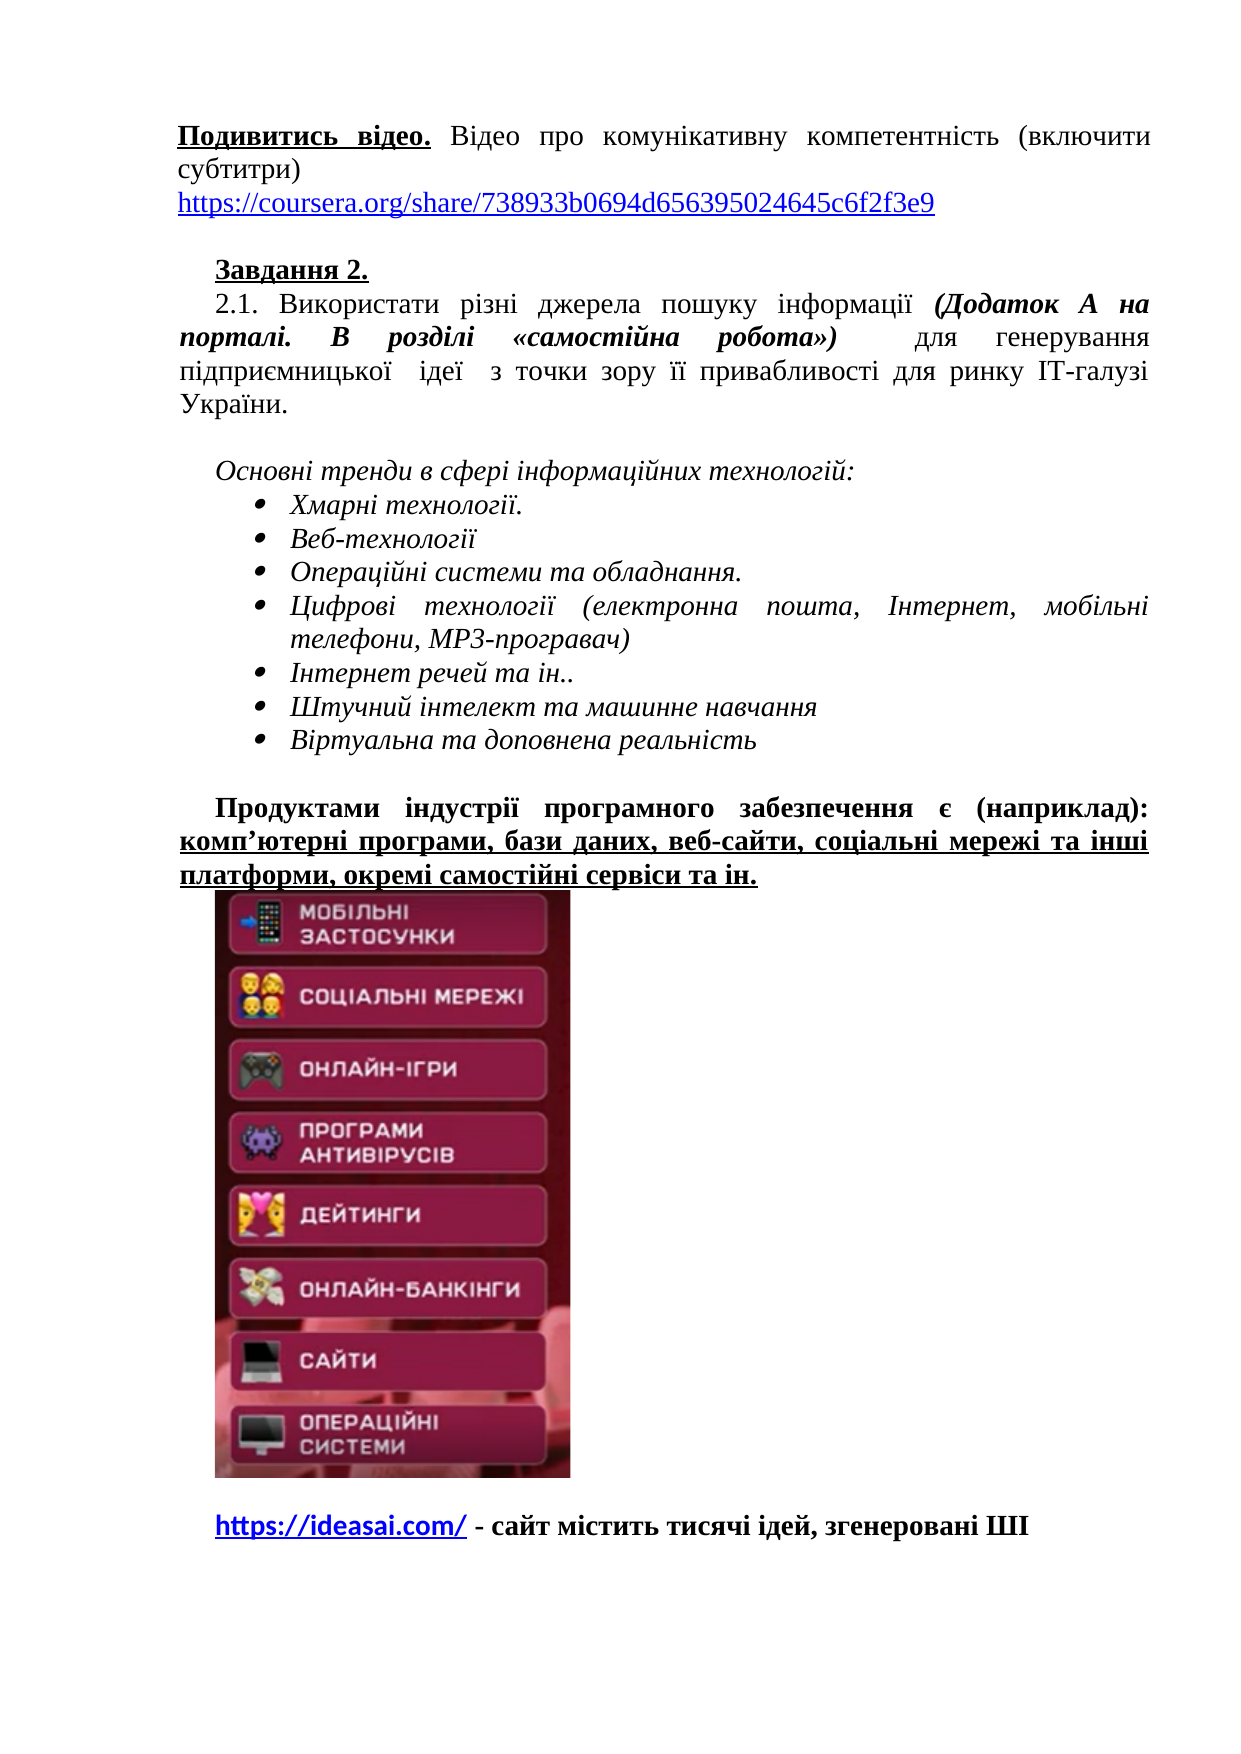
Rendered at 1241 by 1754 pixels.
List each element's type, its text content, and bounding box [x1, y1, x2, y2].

text Основні тренди в сфері інформаційних технологій: [179, 453, 1149, 487]
text Продуктами індустрії програмного забезпечення є (наприклад): комп’ютерні програми, бази даних, веб-сайти, соціальні мережі та інші платформи, окремі самостійні сервіси та ін. [179, 790, 1149, 852]
text Продуктами індустрії програмного забезпечення є (наприклад): комп’ютерні програми, бази даних, веб-сайти, соціальні мережі та інші платформи, окремі самостійні сервіси та ін. [179, 853, 1149, 890]
text 2.1. Використати різні джерела пошуку інформації (Додаток А на порталі. В розділі «самостійна робота») для генерування підприємницької ідеї з точки зору її привабливості для ринку ІТ-галузі України. [179, 286, 1149, 420]
list Віртуальна та доповнена реальність [252, 722, 1149, 756]
list Операційні системи та обладнання. [252, 554, 1149, 588]
list Веб-технології [252, 521, 1149, 554]
text Завдання 2. [179, 252, 1149, 286]
list Хмарні технології. [252, 487, 1149, 521]
text Подивитись відео. Відео про комунікативну компетентність (включити субтитри) [177, 118, 1152, 185]
text https://coursera.org/share/738933b0694d656395024645c6f2f3e9 [177, 185, 1152, 219]
list Штучний інтелект та машинне навчання [252, 689, 1149, 722]
picture [214, 890, 571, 1478]
list Інтернет речей та ін.. [252, 655, 1149, 689]
text https://ideasai.com/ - сайт містить тисячі ідей, згенеровані ШІ [179, 1507, 1149, 1543]
list Цифрові технології (електронна пошта, Інтернет, мобільні телефони, MP3-програвач) [252, 588, 1149, 655]
